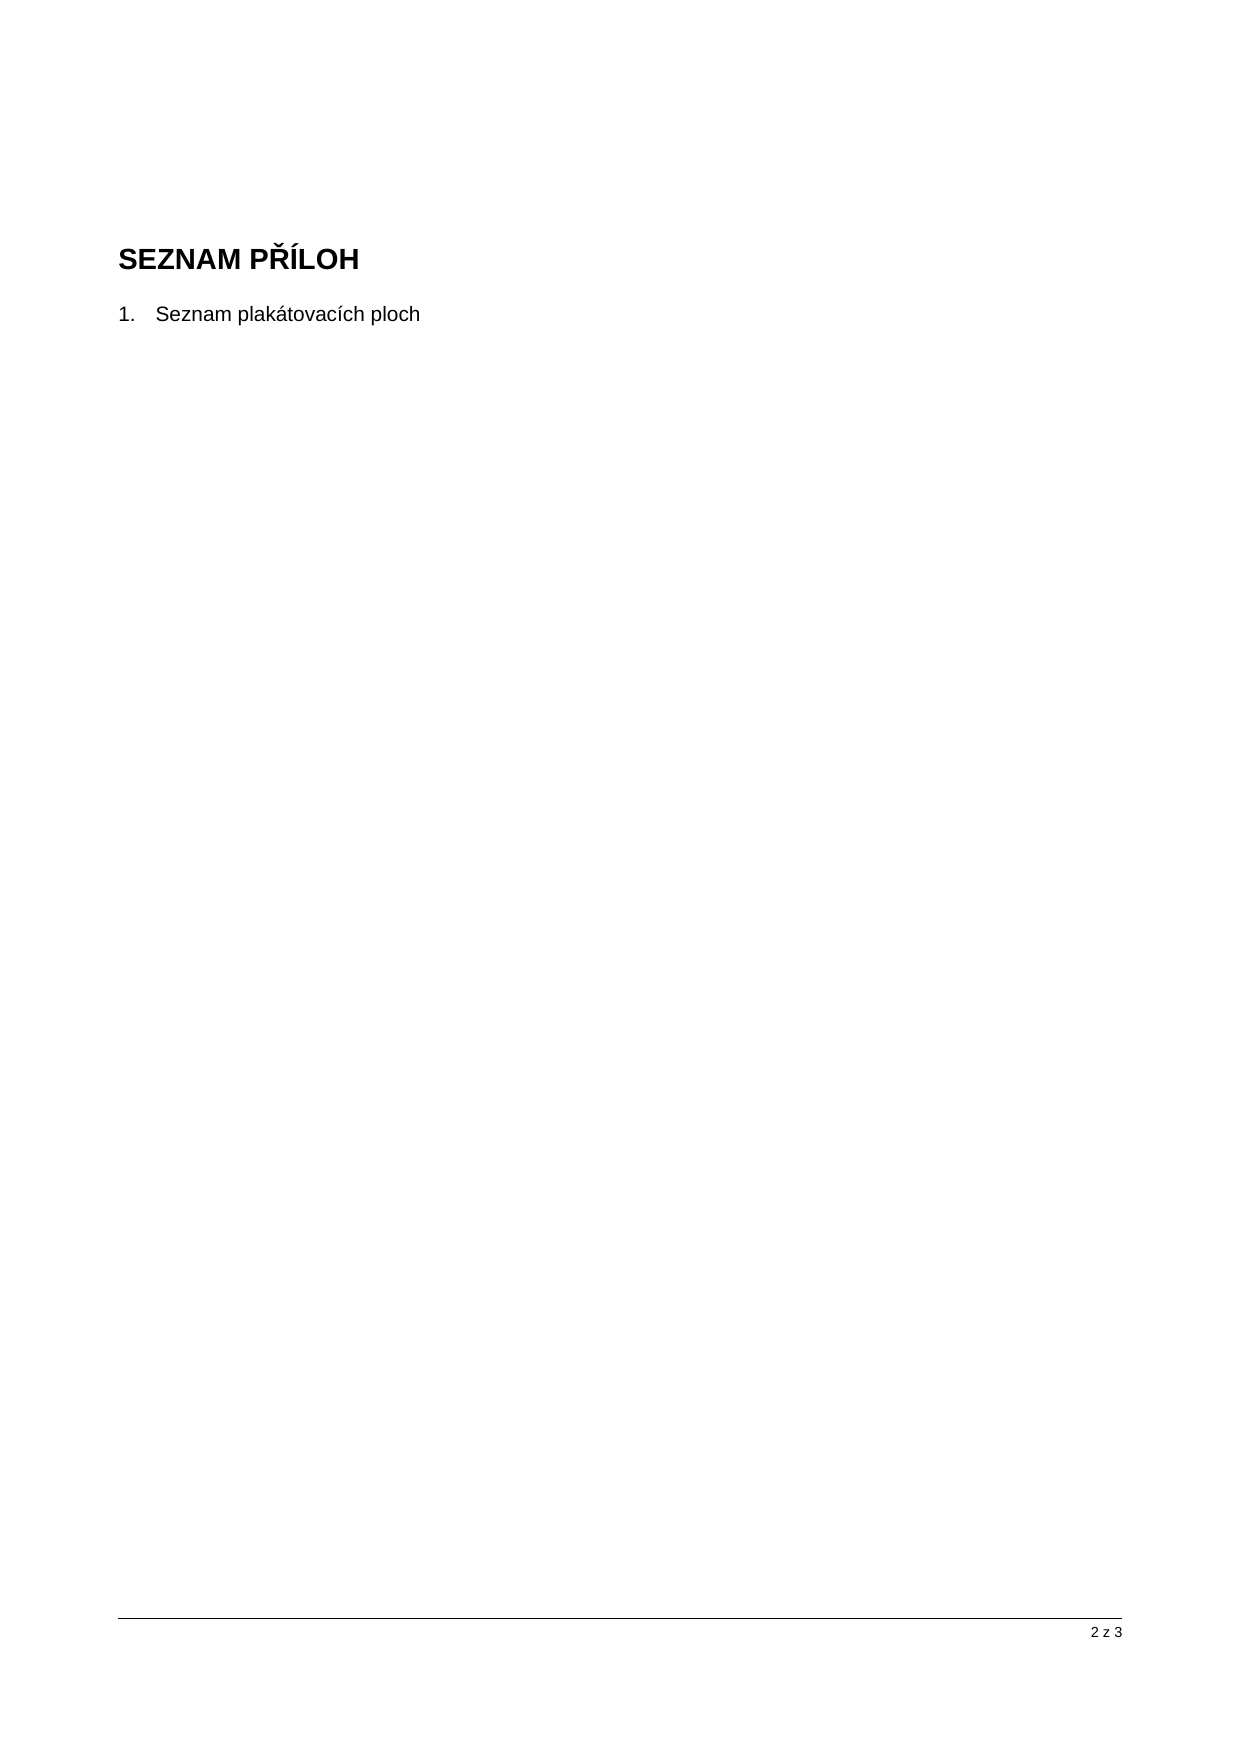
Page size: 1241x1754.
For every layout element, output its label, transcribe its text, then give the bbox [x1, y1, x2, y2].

text Seznam příloh [118, 242, 1122, 275]
text Seznam plakátovacích ploch [118, 300, 1122, 327]
